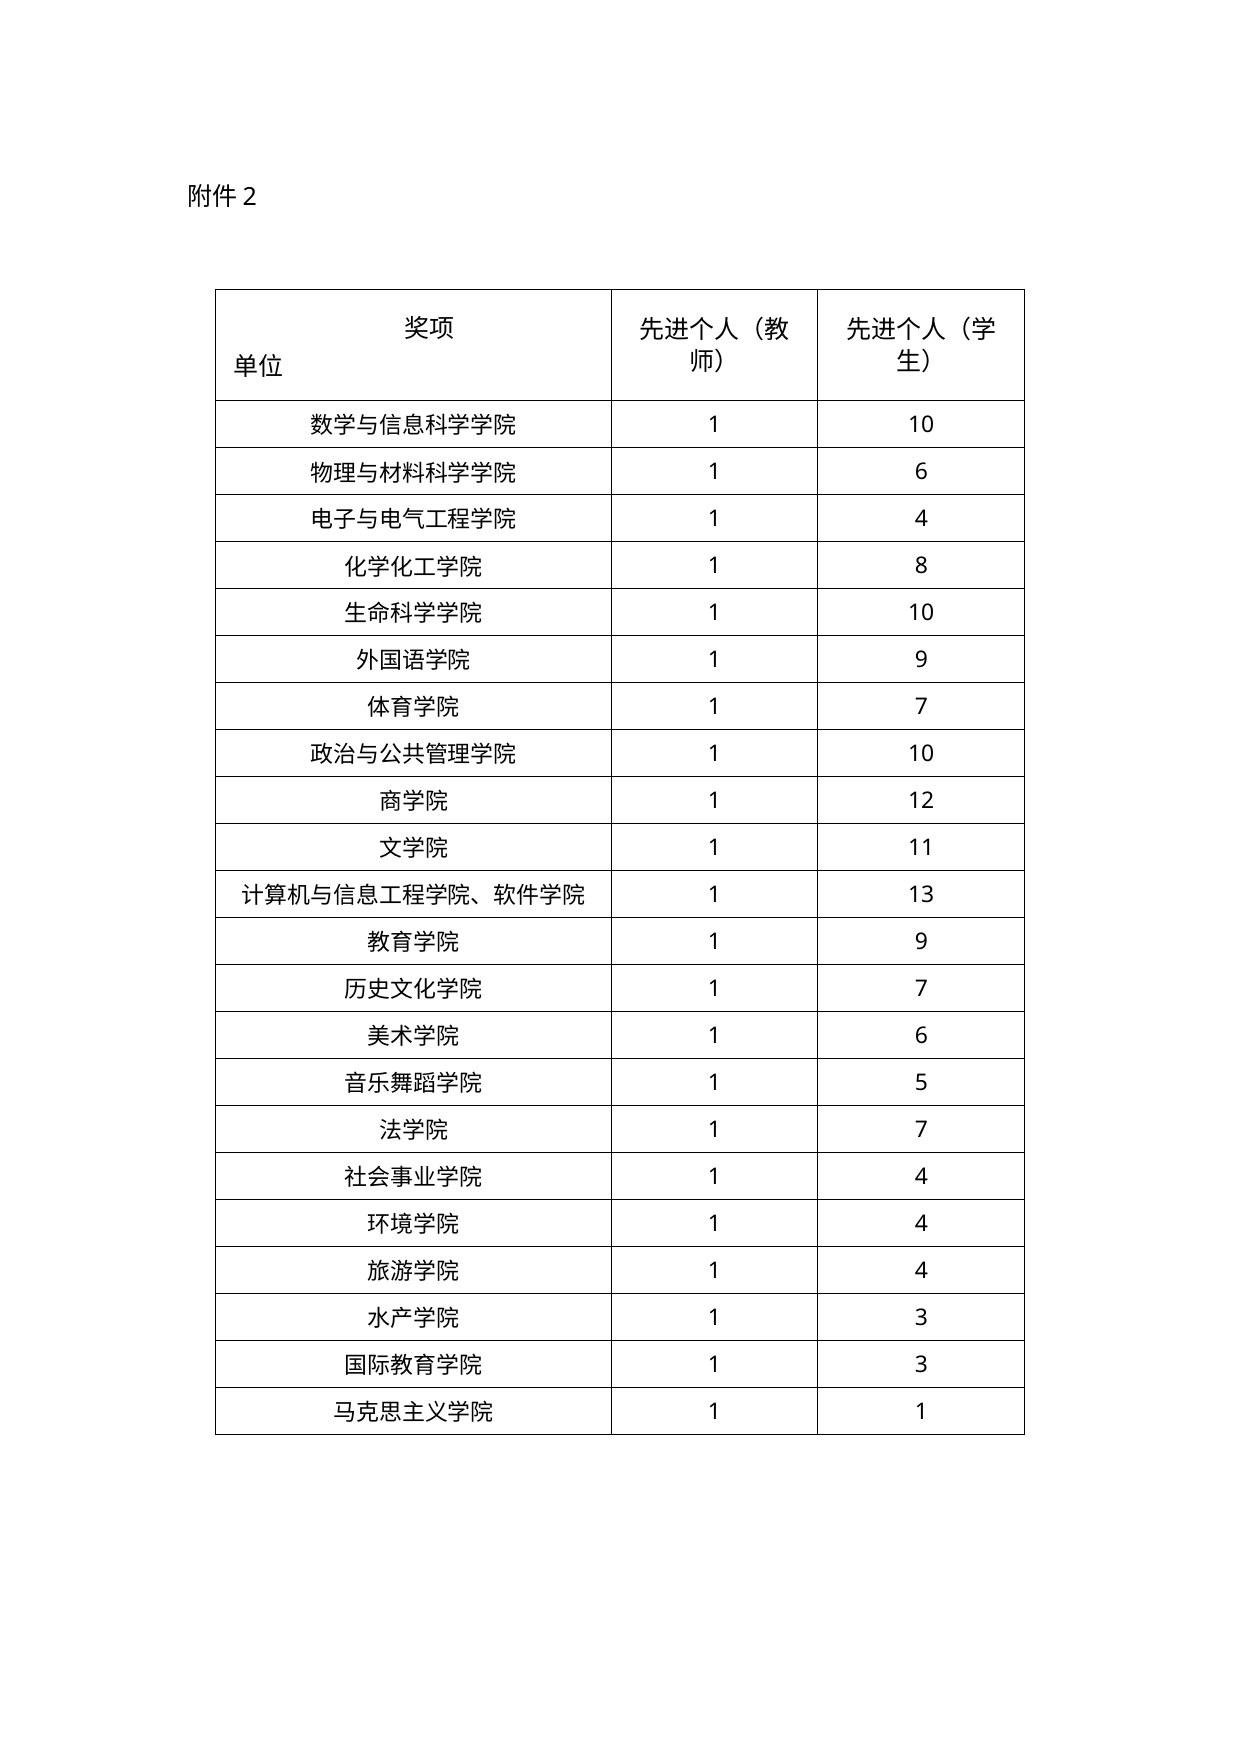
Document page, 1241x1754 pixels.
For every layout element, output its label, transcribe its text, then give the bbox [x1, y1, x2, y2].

table_cell 8 [818, 542, 1024, 588]
table_cell 历史文化学院 [216, 965, 611, 1011]
table_cell 1 [612, 824, 817, 870]
table_cell 6 [818, 1012, 1024, 1058]
table_cell 社会事业学院 [216, 1153, 611, 1199]
table_cell 5 [818, 1059, 1024, 1105]
table_cell 数学与信息科学学院 [216, 401, 611, 447]
table_cell 10 [818, 401, 1024, 447]
table_cell 12 [818, 777, 1024, 823]
table_cell 水产学院 [216, 1294, 611, 1339]
table_cell 10 [818, 730, 1024, 776]
table_cell 7 [818, 965, 1024, 1011]
table_cell 1 [612, 1294, 817, 1339]
table_cell 1 [612, 1153, 817, 1199]
table_cell 1 [612, 589, 817, 635]
table_cell 7 [818, 683, 1024, 729]
table_cell 4 [818, 495, 1024, 541]
table_cell 1 [612, 871, 817, 917]
table_header 先进个人（学生） [818, 290, 1024, 400]
table_cell 1 [612, 1247, 817, 1293]
table_cell 4 [818, 1200, 1024, 1246]
table_cell 化学化工学院 [216, 542, 611, 588]
table_cell 电子与电气工程学院 [216, 495, 611, 541]
table_cell 1 [612, 1341, 817, 1387]
table_cell 生命科学学院 [216, 589, 611, 635]
table_cell 体育学院 [216, 683, 611, 729]
table_cell 音乐舞蹈学院 [216, 1059, 611, 1105]
table_cell 1 [612, 495, 817, 541]
table_cell 政治与公共管理学院 [216, 730, 611, 776]
table_cell 1 [612, 448, 817, 494]
table_cell 9 [818, 918, 1024, 964]
table_cell 11 [818, 824, 1024, 870]
table_cell 1 [612, 1200, 817, 1246]
table_cell 物理与材料科学学院 [216, 448, 611, 494]
table_cell 13 [818, 871, 1024, 917]
table_cell 法学院 [216, 1106, 611, 1152]
table_cell 1 [612, 918, 817, 964]
table_cell 10 [818, 589, 1024, 635]
table_cell 商学院 [216, 777, 611, 823]
table_cell 外国语学院 [216, 636, 611, 682]
table_cell 1 [612, 1388, 817, 1433]
table_cell 1 [612, 401, 817, 447]
table_cell 1 [818, 1388, 1024, 1433]
table_cell 1 [612, 965, 817, 1011]
table_header 先进个人（教师） [612, 290, 817, 400]
table_cell 1 [612, 1012, 817, 1058]
table_cell 环境学院 [216, 1200, 611, 1246]
table_cell 1 [612, 1059, 817, 1105]
table_cell 美术学院 [216, 1012, 611, 1058]
table_cell 4 [818, 1247, 1024, 1293]
table_cell 旅游学院 [216, 1247, 611, 1293]
table_cell 1 [612, 1106, 817, 1152]
table_cell 1 [612, 777, 817, 823]
table_cell 文学院 [216, 824, 611, 870]
table_cell 1 [612, 730, 817, 776]
table_cell 1 [612, 542, 817, 588]
table_cell 1 [612, 683, 817, 729]
text 附件2 [187, 162, 1053, 227]
table_cell 7 [818, 1106, 1024, 1152]
table_cell 3 [818, 1341, 1024, 1387]
table_cell 1 [612, 636, 817, 682]
table_cell 3 [818, 1294, 1024, 1339]
table_cell 教育学院 [216, 918, 611, 964]
table_cell 9 [818, 636, 1024, 682]
table_cell 国际教育学院 [216, 1341, 611, 1387]
table_cell 马克思主义学院 [216, 1388, 611, 1433]
table_cell 计算机与信息工程学院、软件学院 [216, 871, 611, 917]
table_cell 4 [818, 1153, 1024, 1199]
table_header 奖项 单位 [216, 290, 611, 400]
table_cell 6 [818, 448, 1024, 494]
